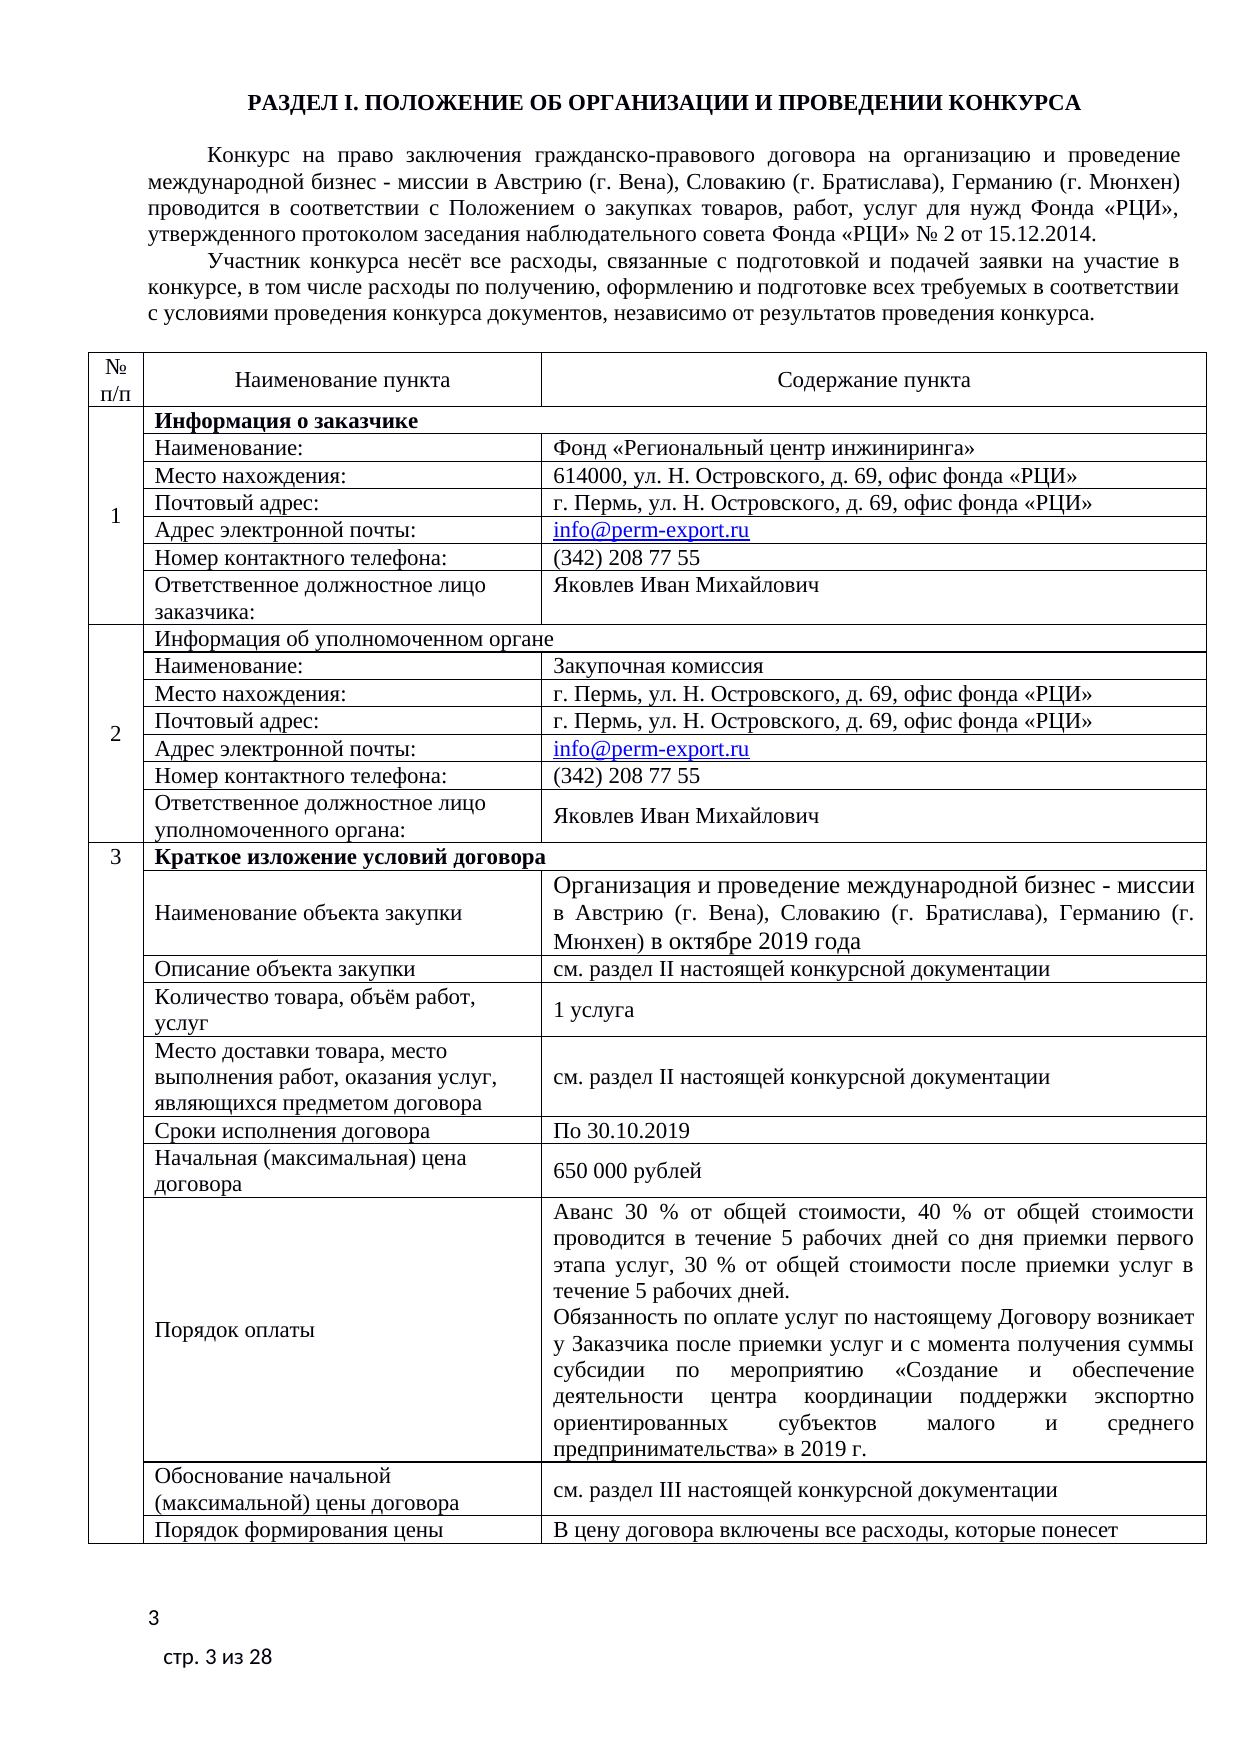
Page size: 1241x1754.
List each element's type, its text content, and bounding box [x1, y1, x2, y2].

table_cell 2 [89, 625, 143, 842]
table_cell Номер контактного телефона: [144, 544, 541, 570]
table_cell г. Пермь, ул. Н. Островского, д. 69, офис фонда «РЦИ» [542, 489, 1206, 516]
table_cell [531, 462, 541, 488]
table_cell info@perm-export.ru [542, 517, 1206, 543]
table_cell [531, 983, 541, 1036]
table_cell Место нахождения: [144, 680, 541, 706]
table_cell Закупочная комиссия [542, 653, 1206, 679]
table_cell Яковлев Иван Михайлович [542, 571, 1206, 624]
table_cell Аванс 30 % от общей стоимости, 40 % от общей стоимости проводится в течение 5 рабочих дней со дня приемки первого этапа услуг, 30 % от общей стоимости после приемки услуг в течение 5 рабочих дней. Обязанность по оплате услуг по настоящему Договору возникает у Заказчика после приемки услуг и с момента получения суммы субсидии по мероприятию «Создание и обеспечение деятельности центра координации поддержки экспортно ориентированных субъектов малого и среднего предпринимательства» в 2019 г. [542, 1198, 1206, 1461]
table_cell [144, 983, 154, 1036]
table_cell Информация о заказчике [144, 407, 1206, 433]
table_cell см. раздел II настоящей конкурсной документации [542, 956, 1206, 982]
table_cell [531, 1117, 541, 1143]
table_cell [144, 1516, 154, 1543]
table_cell Наименование: [144, 653, 541, 679]
table_cell Описание объекта закупки [144, 956, 541, 982]
table_cell г. Пермь, ул. Н. Островского, д. 69, офис фонда «РЦИ» [542, 680, 1206, 706]
table_cell см. раздел II настоящей конкурсной документации [542, 1037, 1206, 1116]
table_cell 614000, ул. Н. Островского, д. 69, офис фонда «РЦИ» [542, 462, 1206, 488]
table_cell Ответственное должностное лицо заказчика: [144, 571, 541, 624]
text РАЗДЕЛ I. ПОЛОЖЕНИЕ ОБ ОРГАНИЗАЦИИ И ПРОВЕДЕНИИ КОНКУРСА [148, 89, 1181, 115]
table_cell (342) 208 77 55 [542, 544, 1206, 570]
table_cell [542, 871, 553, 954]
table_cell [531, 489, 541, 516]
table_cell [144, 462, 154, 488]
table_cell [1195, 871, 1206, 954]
table_cell 3 [89, 843, 143, 1543]
table_header №п/п [89, 353, 143, 406]
table_cell Краткое изложение условий договора [144, 843, 1206, 869]
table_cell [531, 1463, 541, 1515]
table_cell Адрес электронной почты: [144, 735, 541, 761]
table_cell Почтовый адрес: [144, 707, 541, 734]
table_cell Ответственное должностное лицо уполномоченного органа: [144, 790, 541, 842]
table_cell По 30.10.2019 [542, 1117, 1206, 1143]
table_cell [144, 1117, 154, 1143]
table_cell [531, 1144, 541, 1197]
table_cell 650 000 рублей [542, 1144, 1206, 1197]
table_cell г. Пермь, ул. Н. Островского, д. 69, офис фонда «РЦИ» [542, 707, 1206, 734]
table_header Содержание пункта [542, 353, 1206, 406]
table_cell (342) 208 77 55 [542, 762, 1206, 788]
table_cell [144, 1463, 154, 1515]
table_cell Номер контактного телефона: [144, 762, 541, 788]
table_cell info@perm-export.ru [542, 735, 1206, 761]
text Конкурс на право заключения гражданско-правового договора на организацию и проведение международной бизнес - миссии в Австрию (г. Вена), Словакию (г. Братислава), Германию (г. Мюнхен) проводится в соответствии с Положением о закупках товаров, работ, услуг для нужд Фонда «РЦИ», утвержденного протоколом заседания наблюдательного совета Фонда «РЦИ» № 2 от 15.12.2014. [148, 141, 1181, 247]
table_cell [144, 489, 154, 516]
table_cell см. раздел III настоящей конкурсной документации [542, 1463, 1206, 1515]
table_cell Информация об уполномоченном органе [144, 625, 1206, 651]
table_cell Порядок оплаты [144, 1198, 541, 1461]
text Участник конкурса несёт все расходы, связанные с подготовкой и подачей заявки на участие в конкурсе, в том числе расходы по получению, оформлению и подготовке всех требуемых в соответствии с условиями проведения конкурса документов, независимо от результатов проведения конкурса. [148, 247, 1181, 326]
table_cell Адрес электронной почты: [144, 517, 541, 543]
table_cell 1 [89, 407, 143, 624]
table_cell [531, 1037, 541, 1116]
table_header Наименование пункта [144, 353, 541, 406]
table_cell 1 услуга [542, 983, 1206, 1036]
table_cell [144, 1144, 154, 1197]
table_cell Яковлев Иван Михайлович [542, 790, 1206, 842]
table_cell Наименование объекта закупки [144, 871, 541, 954]
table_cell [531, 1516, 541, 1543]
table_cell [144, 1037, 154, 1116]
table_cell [542, 1516, 1206, 1543]
table_cell Фонд «Региональный центр инжиниринга» [542, 434, 1206, 461]
